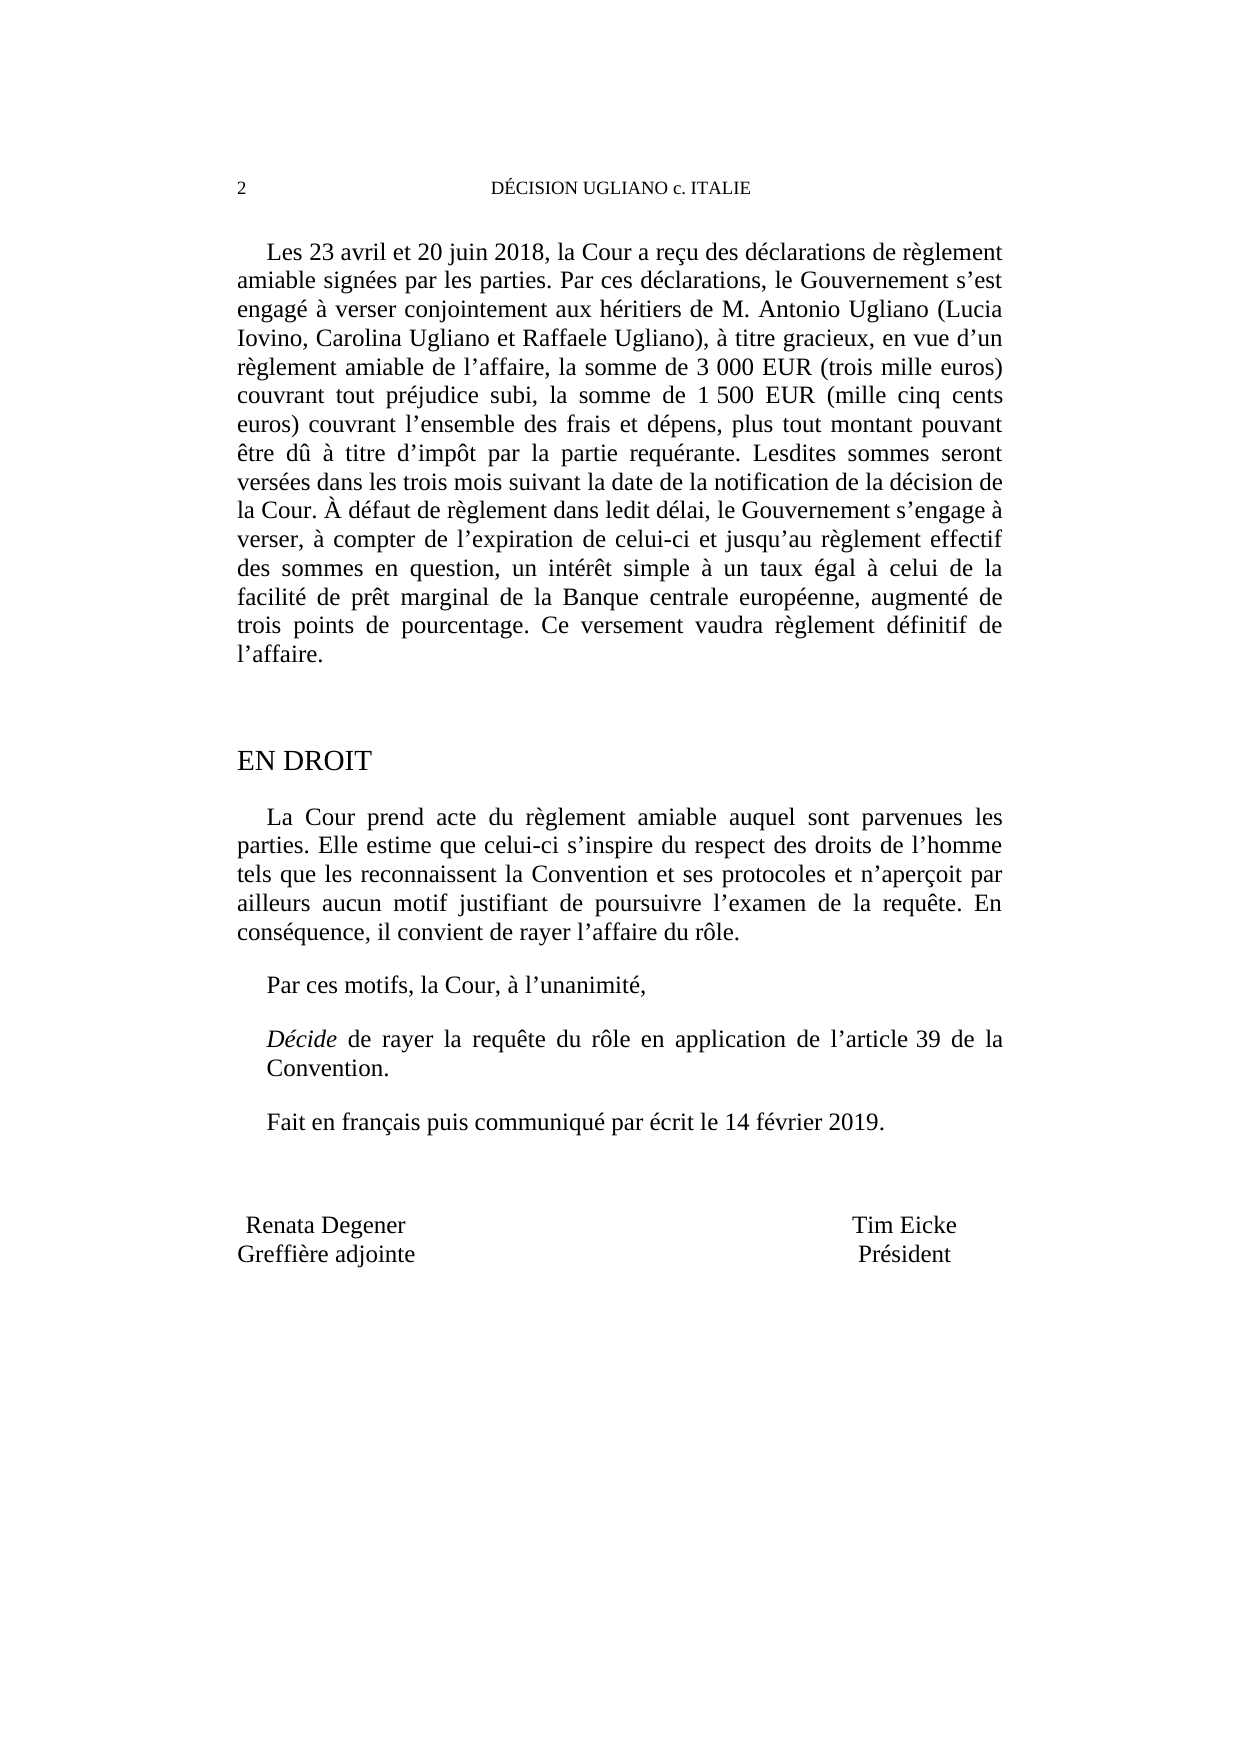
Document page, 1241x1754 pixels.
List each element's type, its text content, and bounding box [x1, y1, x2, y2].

list Décide de rayer la requête du rôle en application de l’article 39 de la Convention. [266, 1024, 1003, 1082]
text Renata Degener Tim Eicke Greffière adjointe Président [237, 1210, 1003, 1268]
title EN DROIT [237, 743, 1003, 777]
text Les 23 avril et 20 juin 2018, la Cour a reçu des déclarations de règlement amiable signées par les parties. Par ces déclarations, le Gouvernement s’est engagé à verser conjointement aux héritiers de M. Antonio Ugliano (Lucia Iovino, Carolina Ugliano et Raffaele Ugliano), à titre gracieux, en vue d’un règlement amiable de l’affaire, la somme de 3 000 EUR (trois mille euros) couvrant tout préjudice subi, la somme de 1 500 EUR (mille cinq cents euros) couvrant l’ensemble des frais et dépens, plus tout montant pouvant être dû à titre d’impôt par la partie requérante. Lesdites sommes seront versées dans les trois mois suivant la date de la notification de la décision de la Cour. À défaut de règlement dans ledit délai, le Gouvernement s’engage à verser, à compter de l’expiration de celui-ci et jusqu’au règlement effectif des sommes en question, un intérêt simple à un taux égal à celui de la facilité de prêt marginal de la Banque centrale européenne, augmenté de trois points de pourcentage. Ce versement vaudra règlement définitif de l’affaire. [237, 237, 1003, 668]
text Par ces motifs, la Cour, à l’unanimité, [237, 970, 1003, 999]
text Fait en français puis communiqué par écrit le 14 février 2019. [237, 1107, 1003, 1135]
text La Cour prend acte du règlement amiable auquel sont parvenues les parties. Elle estime que celui-ci s’inspire du respect des droits de l’homme tels que les reconnaissent la Convention et ses protocoles et n’aperçoit par ailleurs aucun motif justifiant de poursuivre l’examen de la requête. En conséquence, il convient de rayer l’affaire du rôle. [237, 802, 1003, 945]
